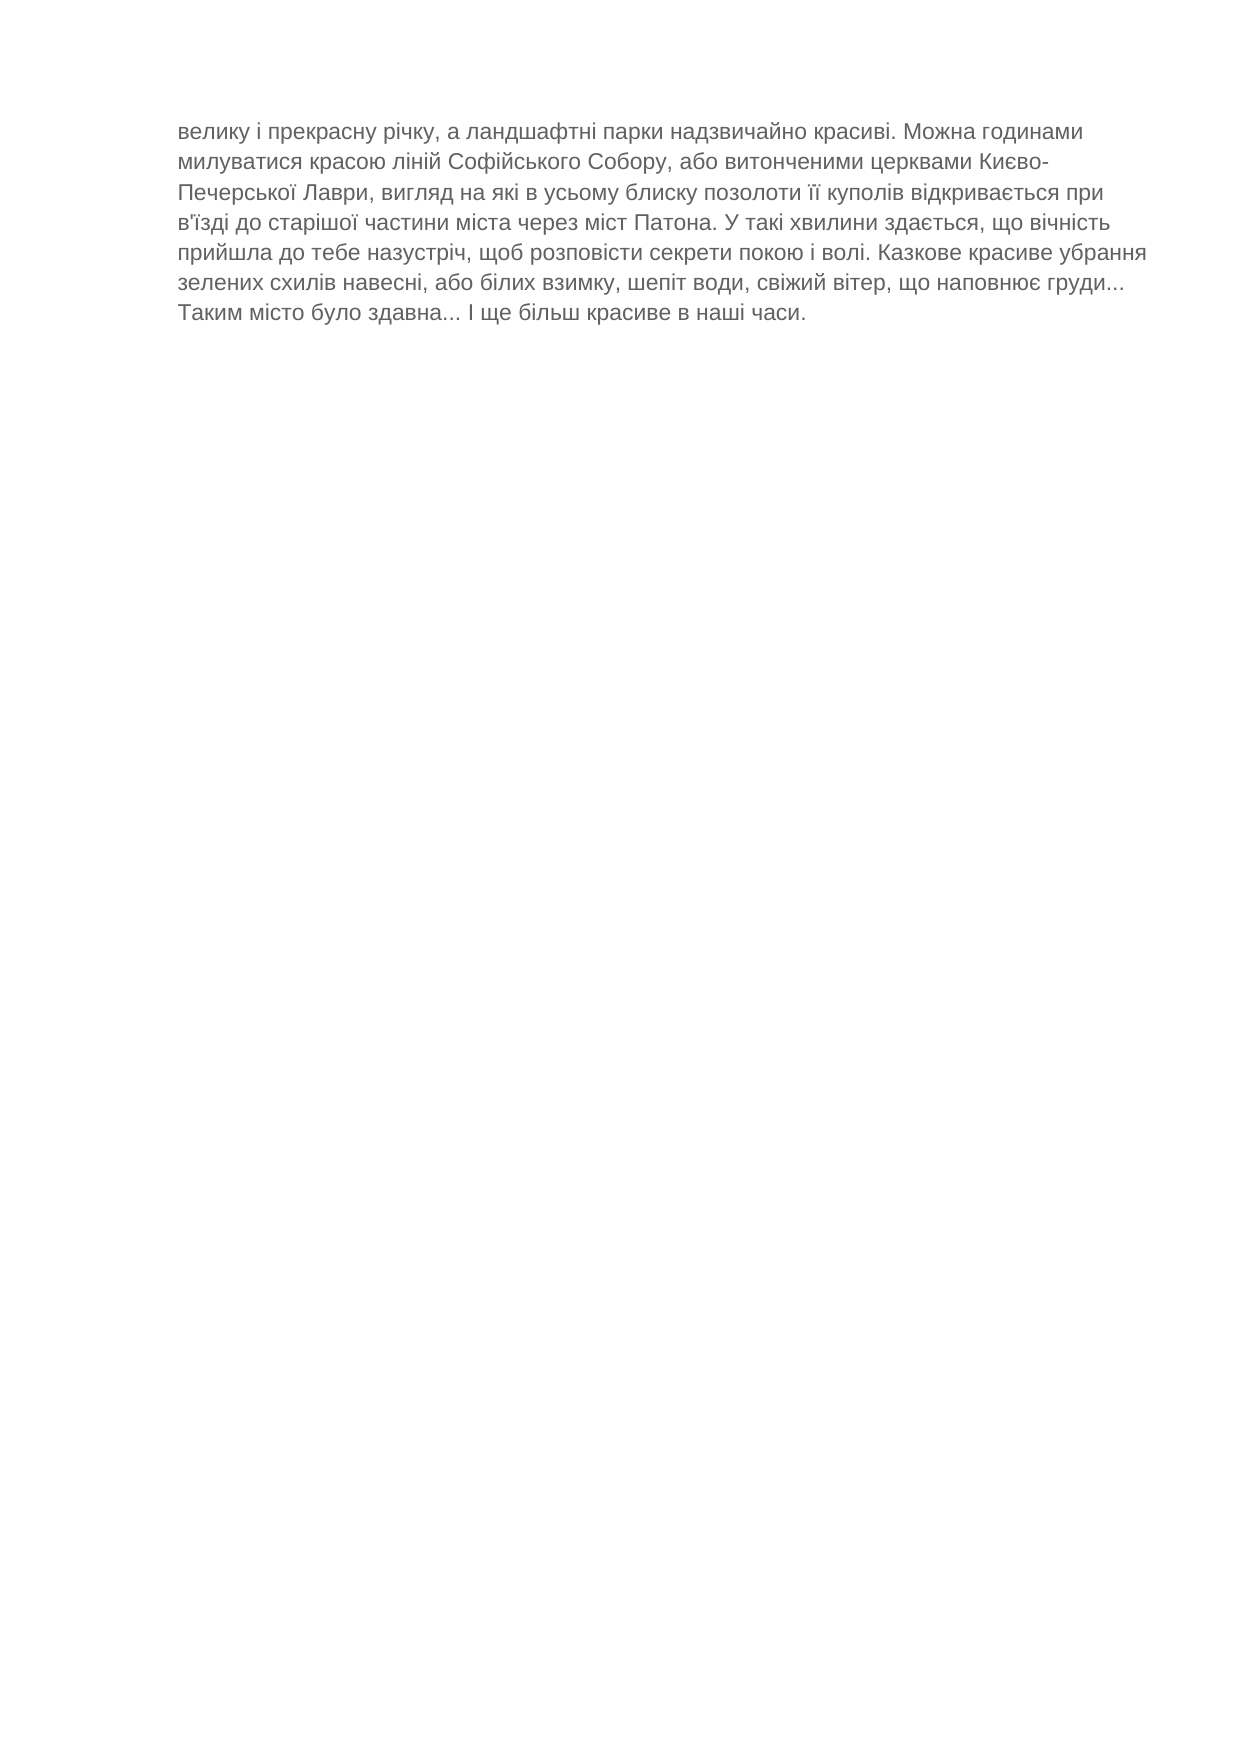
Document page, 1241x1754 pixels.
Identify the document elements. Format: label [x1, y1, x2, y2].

text [177, 118, 1152, 326]
